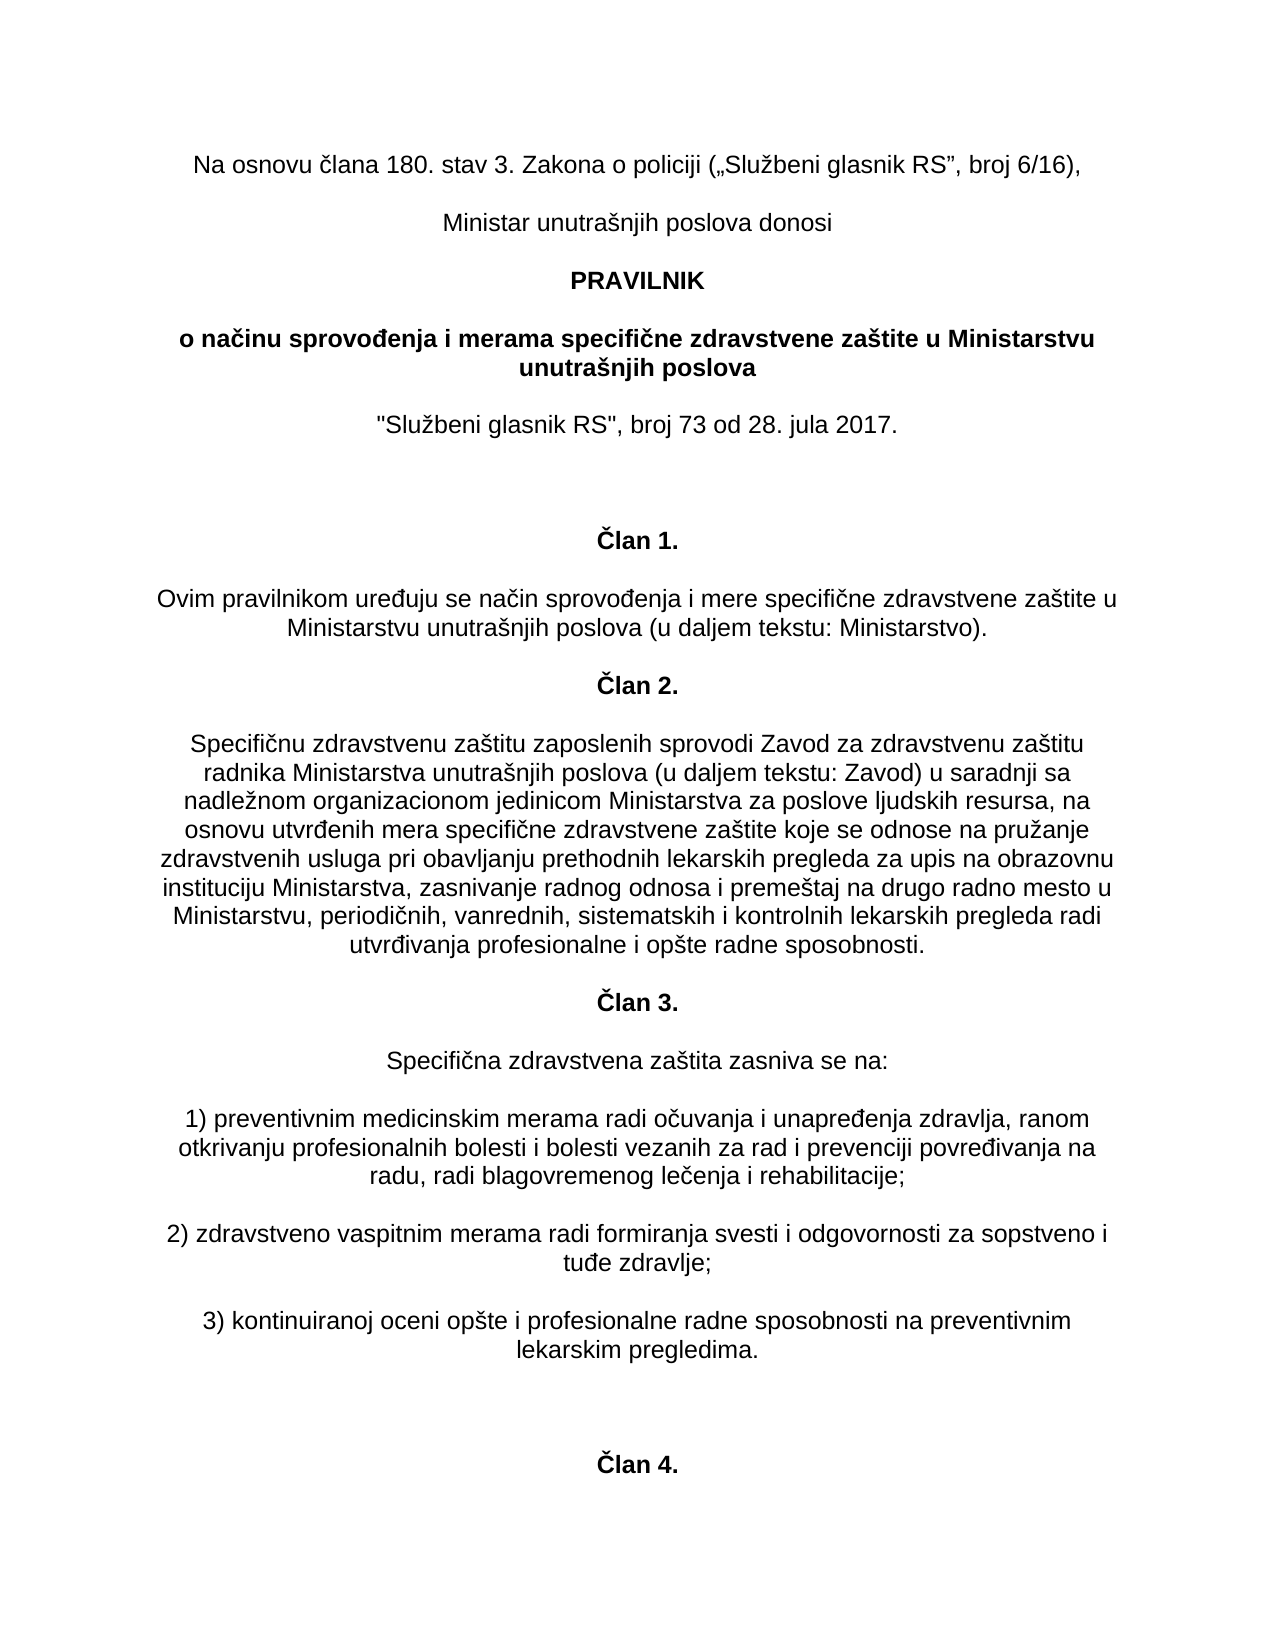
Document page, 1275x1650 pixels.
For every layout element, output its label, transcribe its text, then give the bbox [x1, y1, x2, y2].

text Član 1. [150, 526, 1125, 555]
text 3) kontinuiranoj oceni opšte i profesionalne radne sposobnosti na preventivnim lekarskim pregledima. [150, 1306, 1125, 1363]
text Član 4. [150, 1450, 1125, 1479]
text Specifična zdravstvena zaštita zasniva se na: [150, 1046, 1125, 1074]
text "Službeni glasnik RS", broj 73 od 28. jula 2017. [150, 410, 1125, 439]
text o načinu sprovođenja i merama specifične zdravstvene zaštite u Ministarstvu unutrašnjih poslova [150, 324, 1125, 381]
text Specifičnu zdravstvenu zaštitu zaposlenih sprovodi Zavod za zdravstvenu zaštitu radnika Ministarstva unutrašnjih poslova (u daljem tekstu: Zavod) u saradnji sa nadležnom organizacionom jedinicom Ministarstva za poslove ljudskih resursa, na osnovu utvrđenih mera specifične zdravstvene zaštite koje se odnose na pružanje zdravstvenih usluga pri obavljanju prethodnih lekarskih pregleda za upis na obrazovnu instituciju Ministarstva, zasnivanje radnog odnosa i premeštaj na drugo radno mesto u Ministarstvu, periodičnih, vanrednih, sistematskih i kontrolnih lekarskih pregleda radi utvrđivanja profesionalne i opšte radne sposobnosti. [150, 729, 1125, 959]
text Član 2. [150, 671, 1125, 699]
text Na osnovu člana 180. stav 3. Zakona o policiji („Službeni glasnik RS”, broj 6/16), [150, 150, 1125, 179]
text Ovim pravilnikom uređuju se način sprovođenja i mere specifične zdravstvene zaštite u Ministarstvu unutrašnjih poslova (u daljem tekstu: Ministarstvo). [150, 584, 1125, 642]
text 1) preventivnim medicinskim merama radi očuvanja i unapređenja zdravlja, ranom otkrivanju profesionalnih bolesti i bolesti vezanih za rad i prevenciji povređivanja na radu, radi blagovremenog lečenja i rehabilitacije; [150, 1104, 1125, 1190]
text 2) zdravstveno vaspitnim merama radi formiranja svesti i odgovornosti za sopstveno i tuđe zdravlje; [150, 1219, 1125, 1277]
text Ministar unutrašnjih poslova donosi [150, 208, 1125, 237]
text Član 3. [150, 988, 1125, 1017]
text PRAVILNIK [150, 266, 1125, 294]
